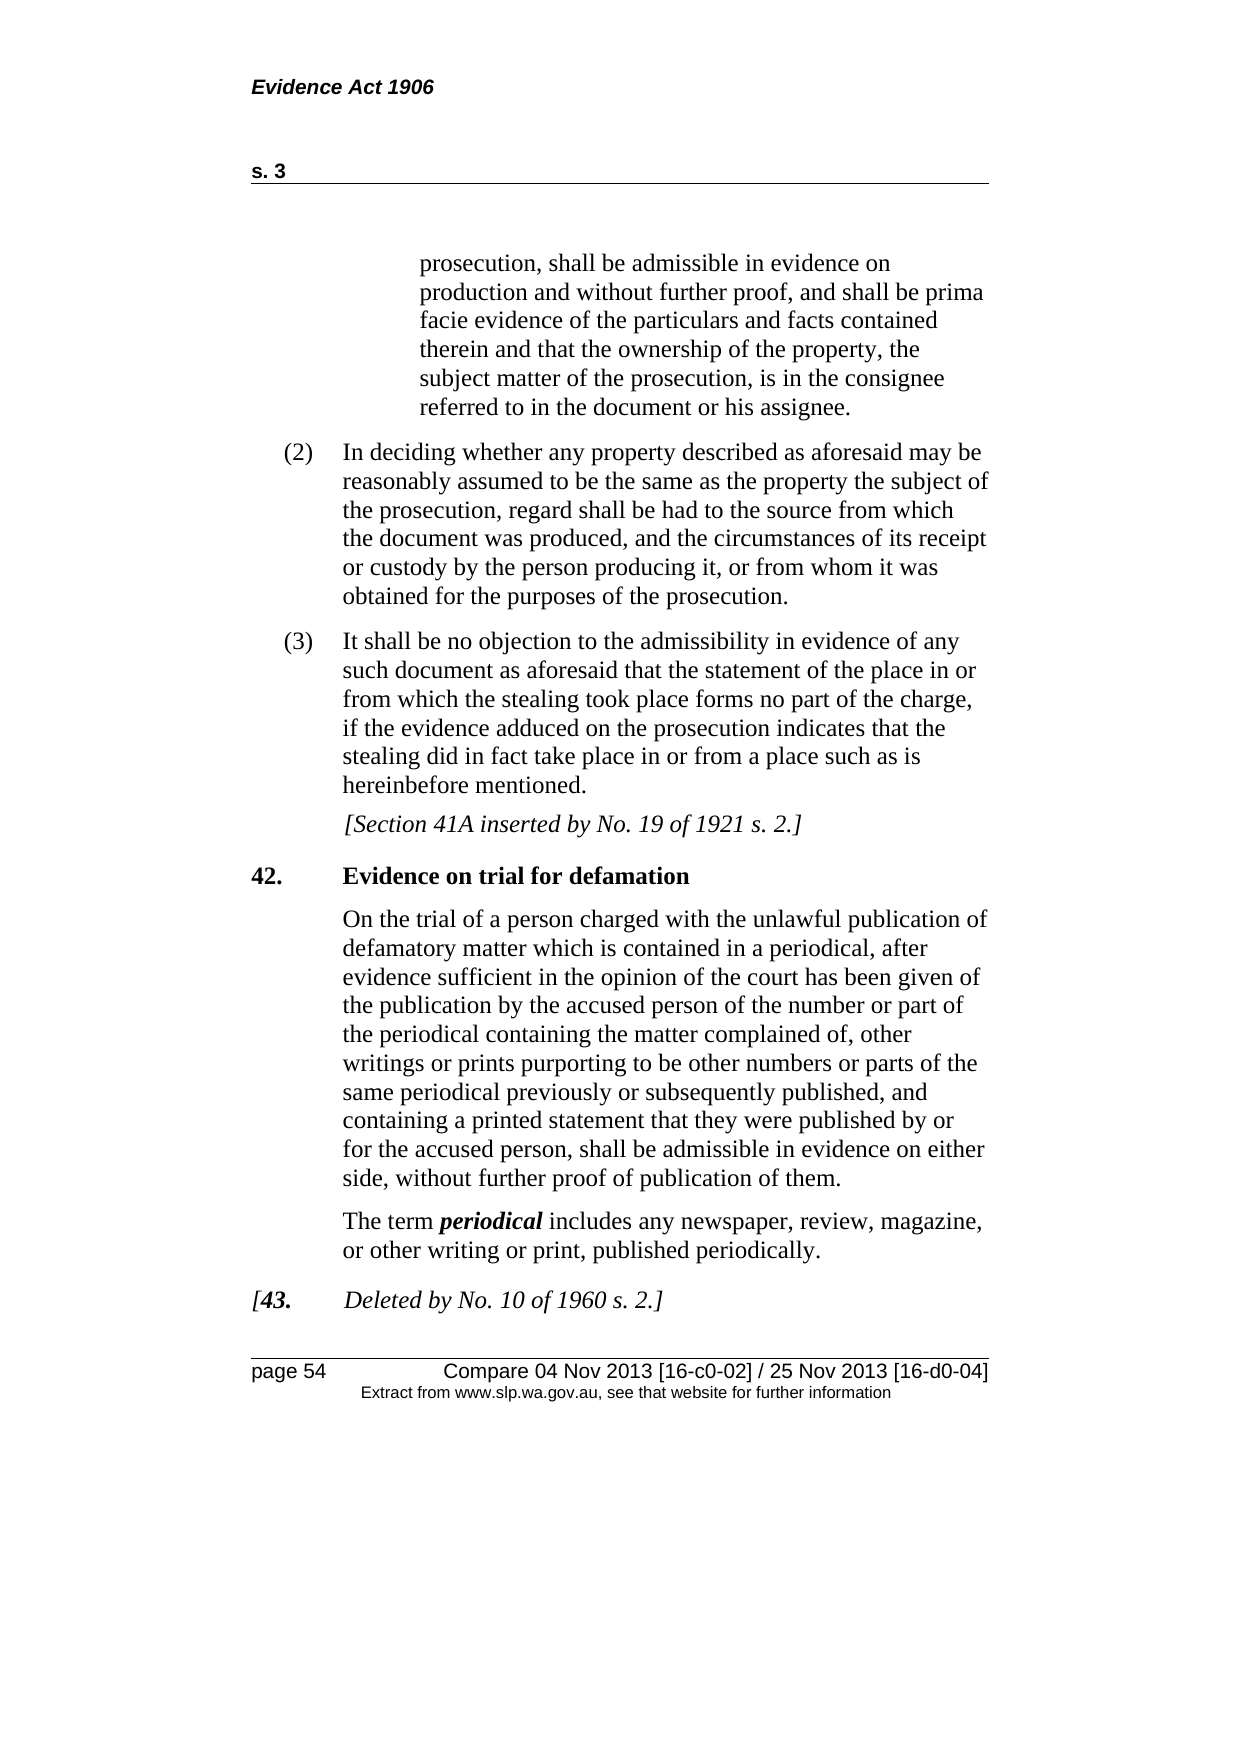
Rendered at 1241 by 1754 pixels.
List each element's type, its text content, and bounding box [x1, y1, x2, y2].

text The term periodical includes any newspaper, review, magazine, or other writing or print, published periodically. [251, 1206, 989, 1264]
text [43. Deleted by No. 10 of 1960 s. 2.] [251, 1285, 989, 1313]
text On the trial of a person charged with the unlawful publication of defamatory matter which is contained in a periodical, after evidence sufficient in the opinion of the court has been given of the publication by the accused person of the number or part of the periodical containing the matter complained of, other writings or prints purporting to be other numbers or parts of the same periodical previously or subsequently published, and containing a printed statement that they were published by or for the accused person, shall be admissible in evidence on either side, without further proof of publication of them. [251, 904, 989, 1192]
text [Section 41A inserted by No. 19 of 1921 s. 2.] [251, 809, 989, 838]
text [251, 248, 989, 421]
subtitle 42. Evidence on trial for defamation [251, 861, 989, 890]
text (3) It shall be no objection to the admissibility in evidence of any such document as aforesaid that the statement of the place in or from which the stealing took place forms no part of the charge, if the evidence adduced on the prosecution indicates that the stealing did in fact take place in or from a place such as is hereinbefore mentioned. [251, 626, 989, 799]
text (2) In deciding whether any property described as aforesaid may be reasonably assumed to be the same as the property the subject of the prosecution, regard shall be had to the source from which the document was produced, and the circumstances of its receipt or custody by the person producing it, or from whom it was obtained for the purposes of the prosecution. [251, 437, 989, 610]
